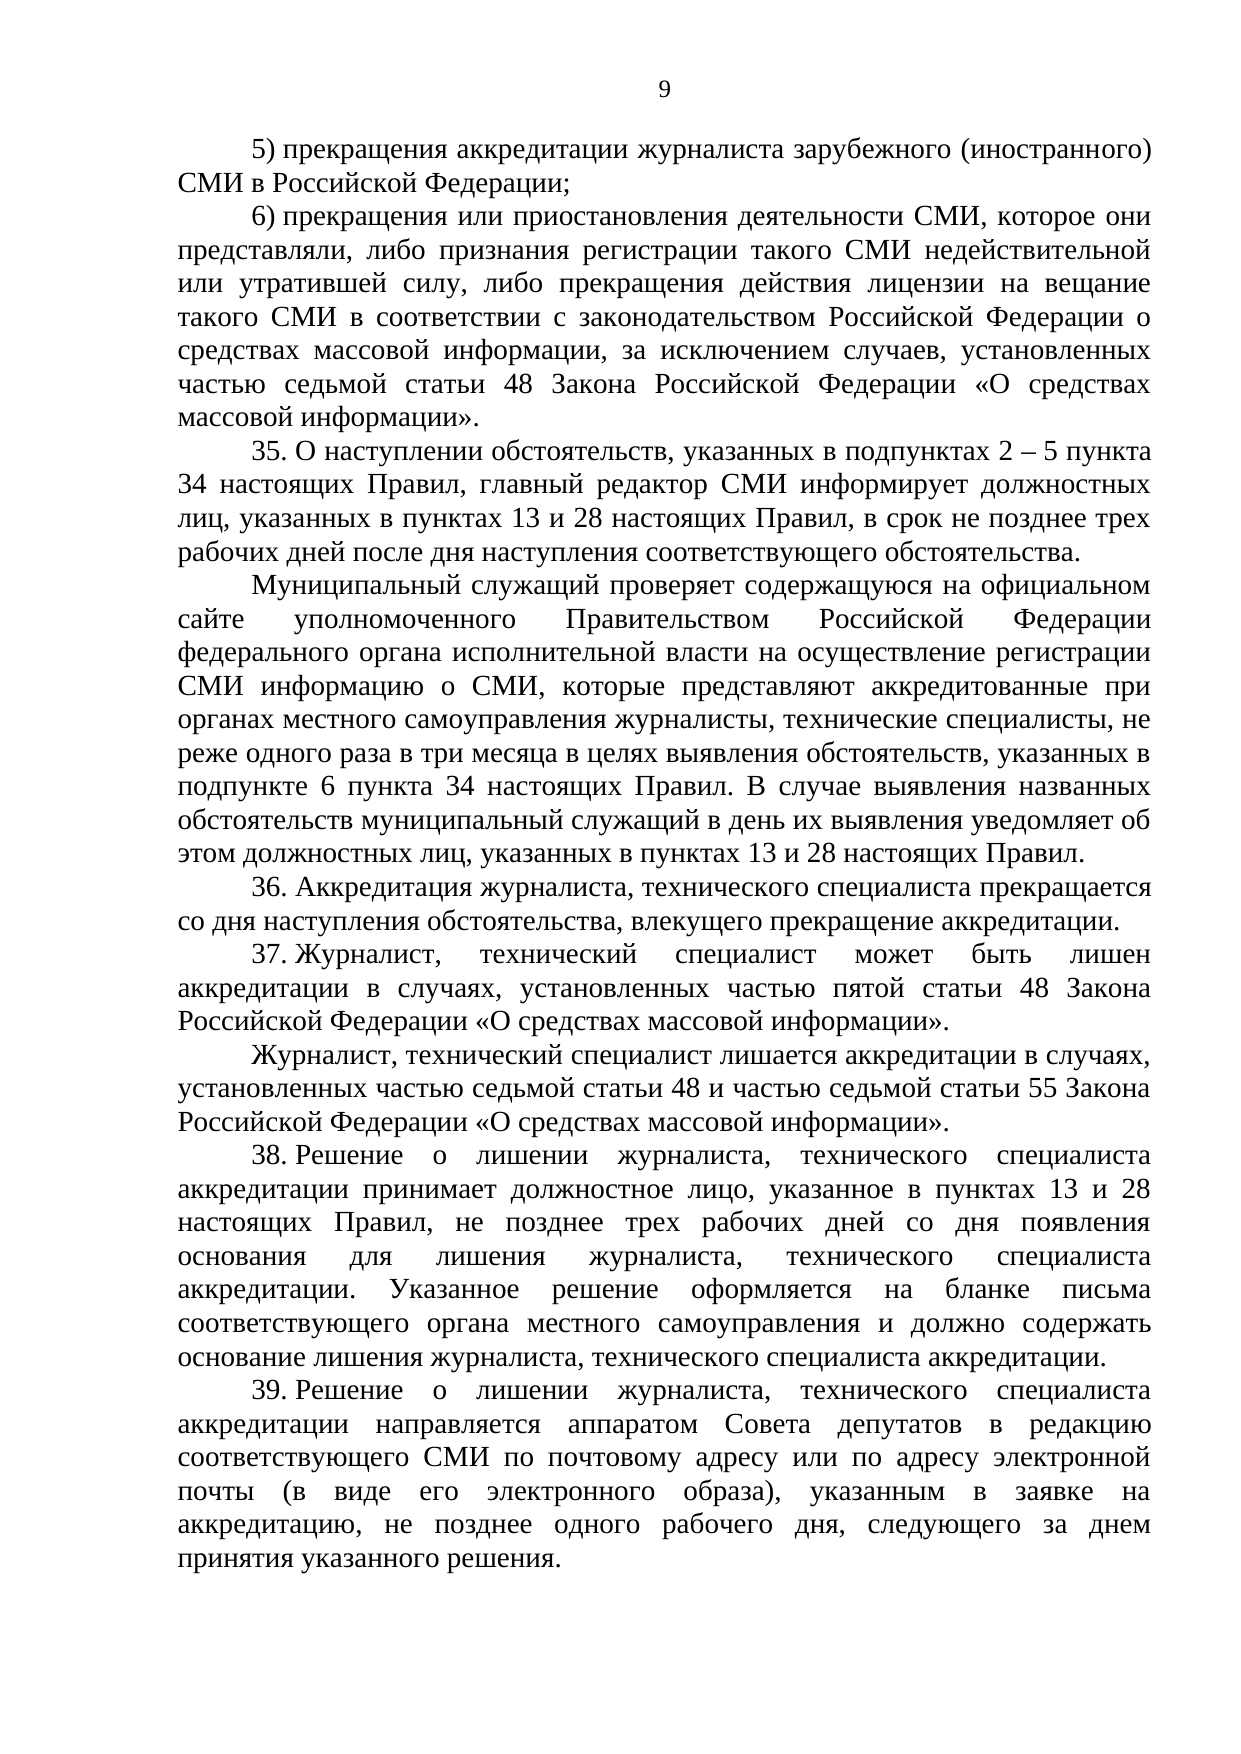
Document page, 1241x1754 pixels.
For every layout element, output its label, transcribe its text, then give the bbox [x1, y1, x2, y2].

text 36. Аккредитация журналиста, технического специалиста прекращается со дня наступления обстоятельства, влекущего прекращение аккредитации. [177, 869, 1152, 936]
text 35. О наступлении обстоятельств, указанных в подпунктах 2 – 5 пункта 34 настоящих Правил, главный редактор СМИ информирует должностных лиц, указанных в пунктах 13 и 28 настоящих Правил, в срок не позднее трех рабочих дней после дня наступления соответствующего обстоятельства. [177, 433, 1152, 567]
text 37. Журналист, технический специалист может быть лишен аккредитации в случаях, установленных частью пятой статьи 48 Закона Российской Федерации «О средствах массовой информации». [177, 936, 1152, 1037]
text Муниципальный служащий проверяет содержащуюся на официальном сайте уполномоченного Правительством Российской Федерации федерального органа исполнительной власти на осуществление регистрации СМИ информацию о СМИ, которые представляют аккредитованные при органах местного самоуправления журналисты, технические специалисты, не реже одного раза в три месяца в целях выявления обстоятельств, указанных в подпункте 6 пункта 34 настоящих Правил. В случае выявления названных обстоятельств муниципальный служащий в день их выявления уведомляет об этом должностных лиц, указанных в пунктах 13 и 28 настоящих Правил. [177, 567, 1152, 869]
text Журналист, технический специалист лишается аккредитации в случаях, установленных частью седьмой статьи 48 и частью седьмой статьи 55 Закона Российской Федерации «О средствах массовой информации». [177, 1037, 1152, 1137]
text 5) прекращения аккредитации журналиста зарубежного (иностранного) СМИ в Российской Федерации; [177, 131, 1152, 198]
text 39. Решение о лишении журналиста, технического специалиста аккредитации направляется аппаратом Совета депутатов в редакцию соответствующего СМИ по почтовому адресу или по адресу электронной почты (в виде его электронного образа), указанным в заявке на аккредитацию, не позднее одного рабочего дня, следующего за днем принятия указанного решения. [177, 1372, 1152, 1573]
text 6) прекращения или приостановления деятельности СМИ, которое они представляли, либо признания регистрации такого СМИ недействительной или утратившей силу, либо прекращения действия лицензии на вещание такого СМИ в соответствии с законодательством Российской Федерации о средствах массовой информации, за исключением случаев, установленных частью седьмой статьи 48 Закона Российской Федерации «О средствах массовой информации». [177, 198, 1152, 433]
text 38. Решение о лишении журналиста, технического специалиста аккредитации принимает должностное лицо, указанное в пунктах 13 и 28 настоящих Правил, не позднее трех рабочих дней со дня появления основания для лишения журналиста, технического специалиста аккредитации. Указанное решение оформляется на бланке письма соответствующего органа местного самоуправления и должно содержать основание лишения журналиста, технического специалиста аккредитации. [177, 1137, 1152, 1372]
